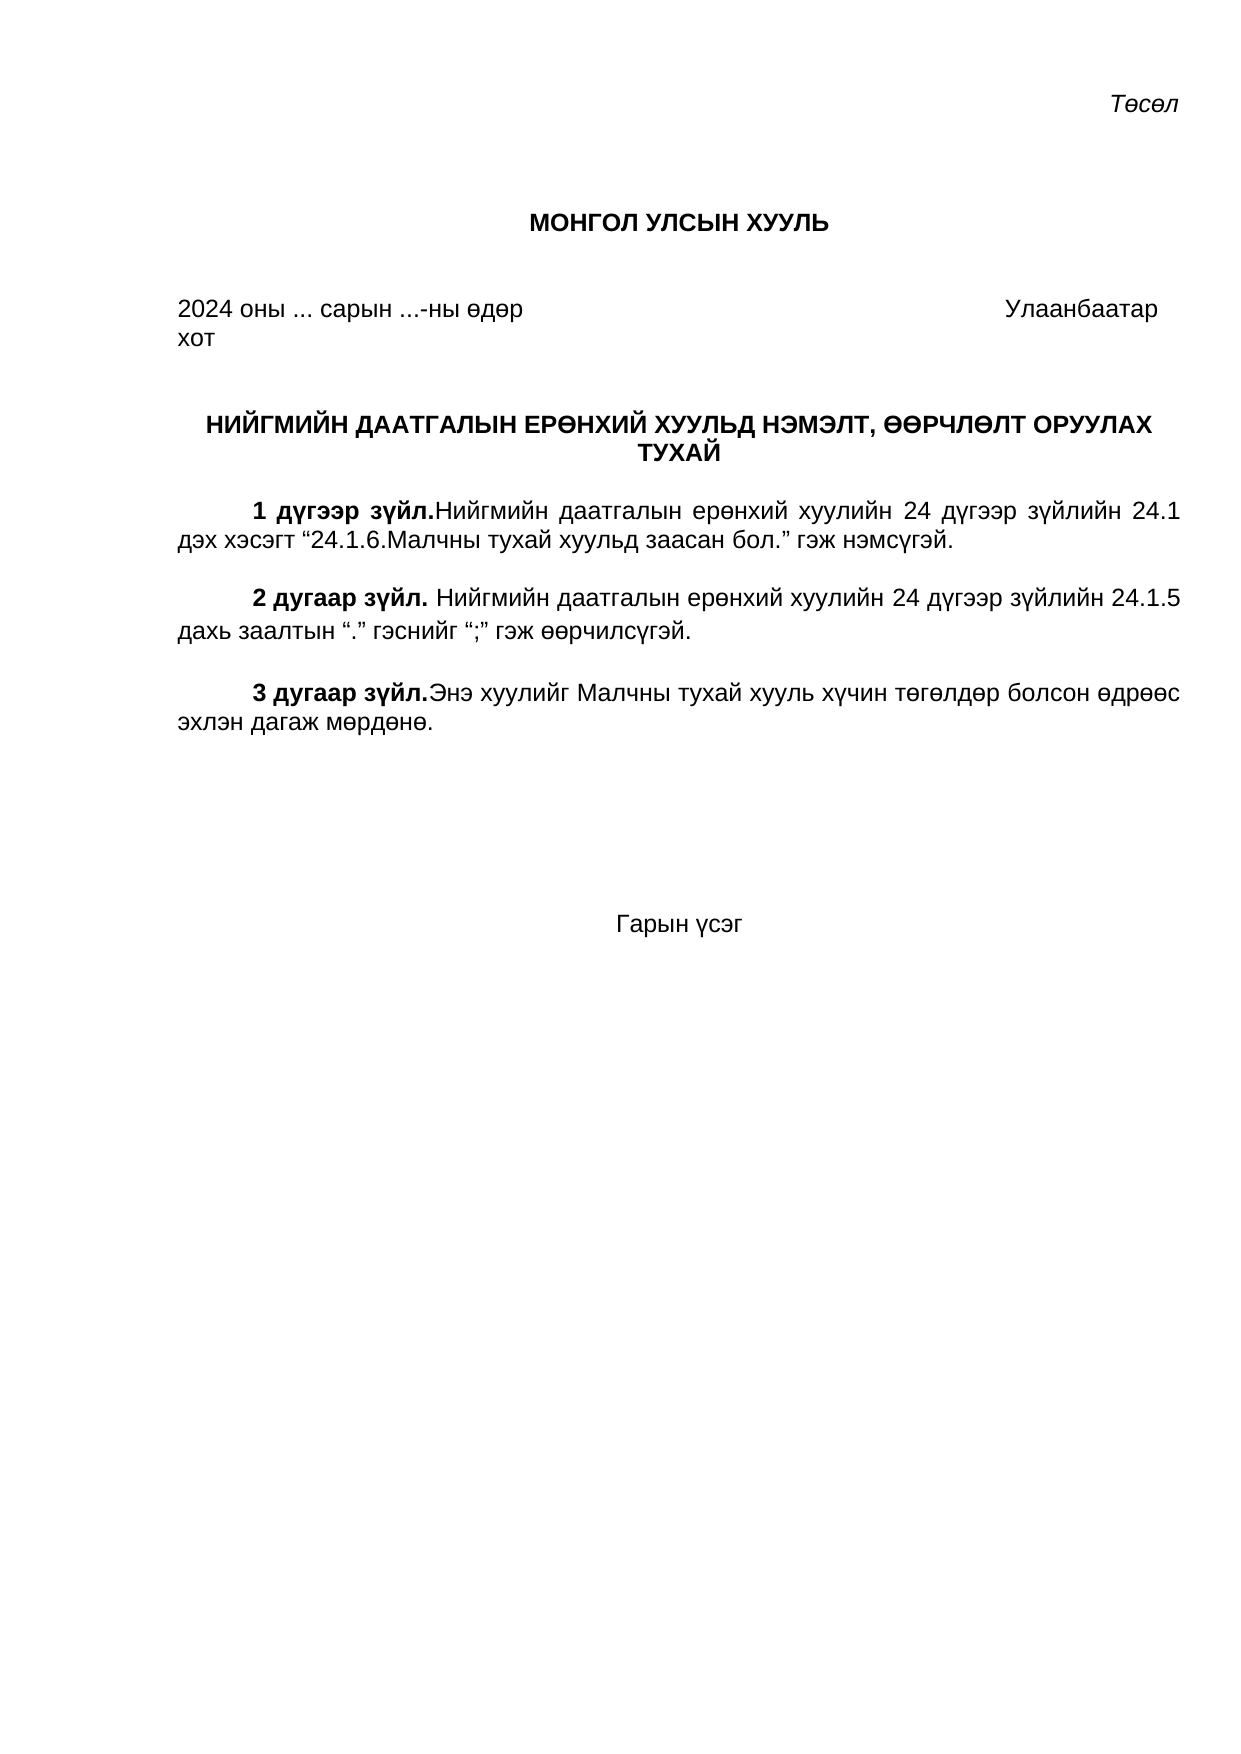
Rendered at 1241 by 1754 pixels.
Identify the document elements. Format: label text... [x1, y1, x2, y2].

text 2024 оны ... сарын ...-ны өдөр Улаанбаатар хот [177, 294, 1181, 352]
text 2 дугаар зүйл. Нийгмийн даатгалын ерөнхий хуулийн 24 дүгээр зүйлийн 24.1.5 дахь заалтын “.” гэснийг “;” гэж өөрчилсүгэй. [177, 583, 1181, 645]
text Төсөл [177, 89, 1181, 117]
text 1 дүгээр зүйл.Нийгмийн даатгалын ерөнхий хуулийн 24 дүгээр зүйлийн 24.1 дэх хэсэгт “24.1.6.Малчны тухай хуульд заасан бол.” гэж нэмсүгэй. [177, 496, 1181, 554]
text МОНГОЛ УЛСЫН ХУУЛЬ [177, 208, 1181, 237]
text Гарын үсэг [177, 908, 1181, 937]
text 3 дугаар зүйл.Энэ хуулийг Малчны тухай хууль хүчин төгөлдөр болсон өдрөөс эхлэн дагаж мөрдөнө. [177, 678, 1181, 735]
text НИЙГМИЙН ДААТГАЛЫН ЕРӨНХИЙ ХУУЛЬД НЭМЭЛТ, ӨӨРЧЛӨЛТ ОРУУЛАХ ТУХАЙ [177, 409, 1181, 467]
